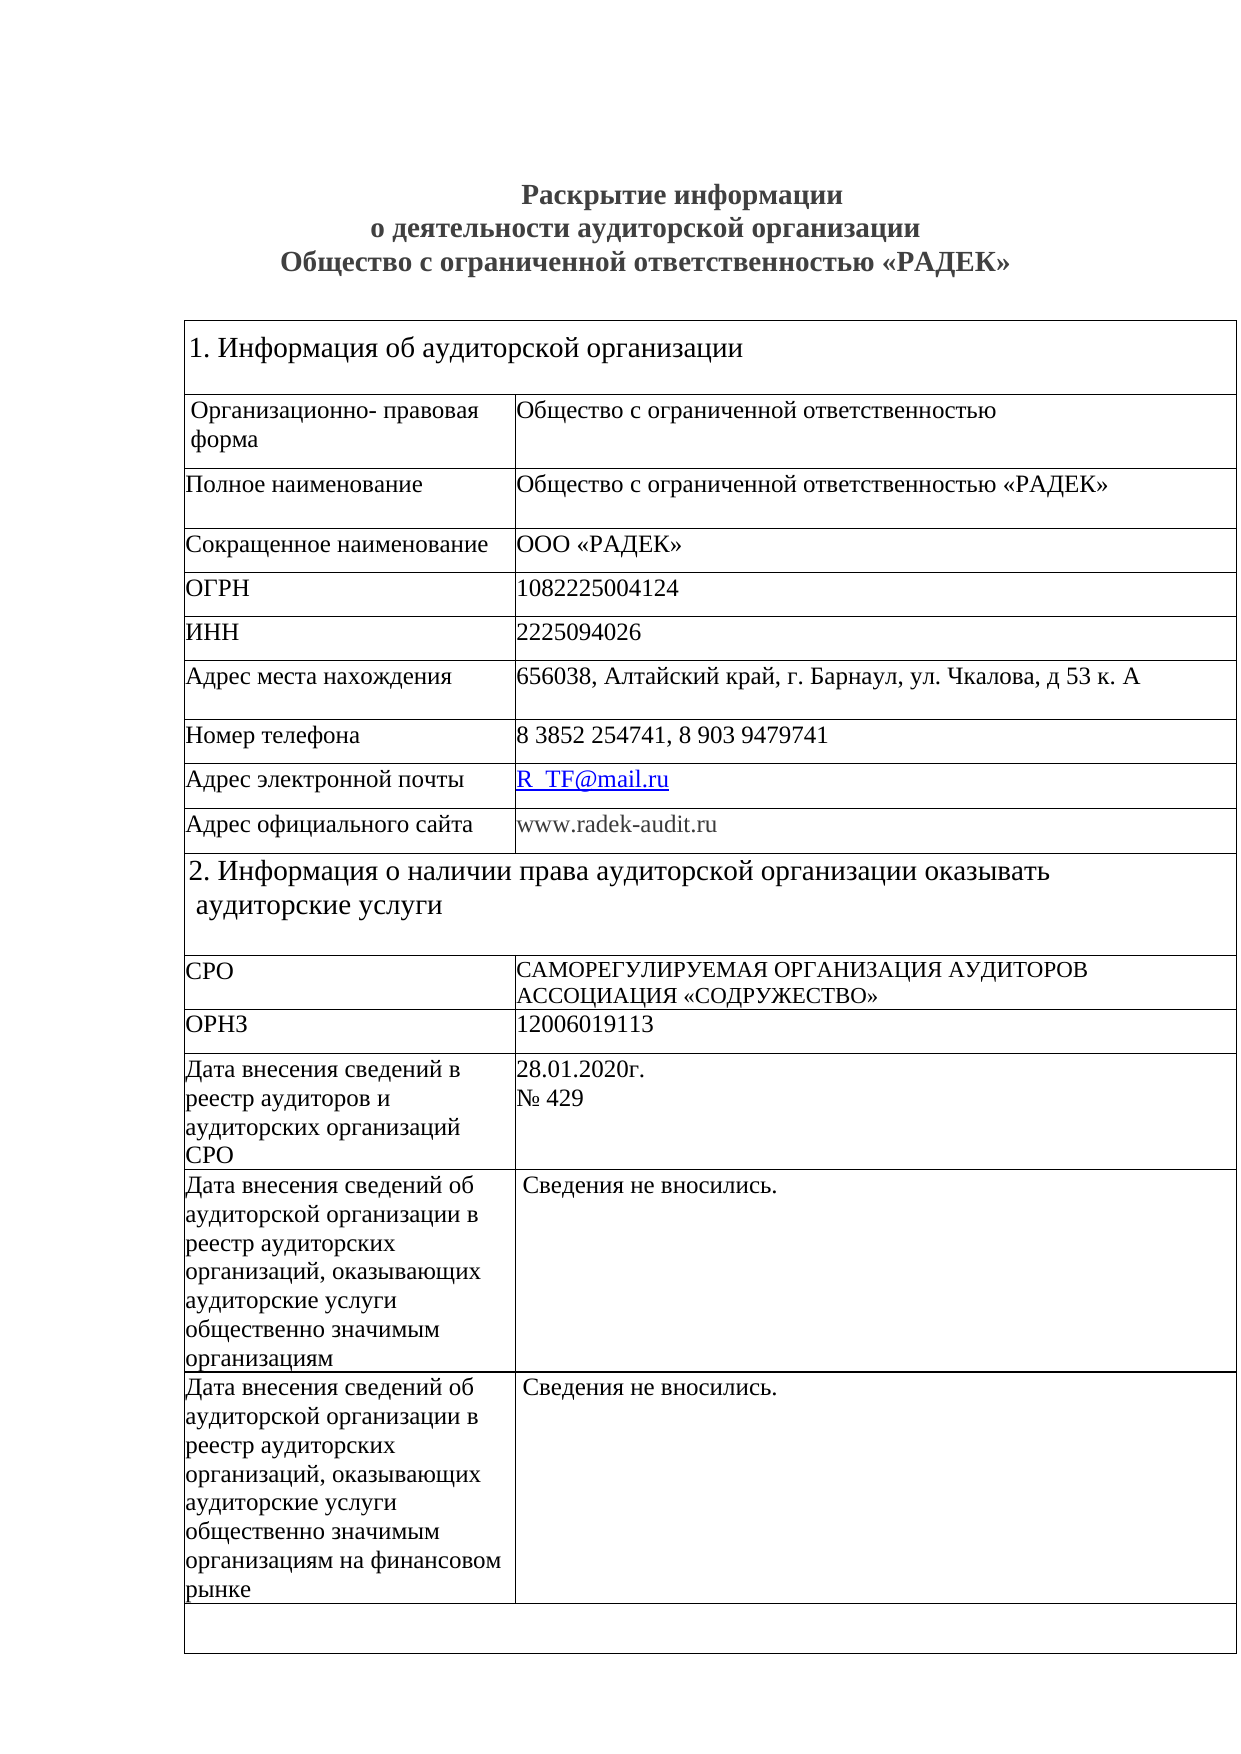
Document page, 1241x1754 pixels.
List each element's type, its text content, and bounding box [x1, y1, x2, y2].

table_cell ИНН [185, 617, 515, 660]
table_cell ООО «РАДЕК» [516, 529, 1236, 572]
table_cell СРО [185, 956, 515, 1008]
table_cell Адрес электронной почты [185, 764, 515, 808]
title Общество с ограниченной ответственностью «РАДЕК» [202, 244, 1088, 278]
table_cell www.radek-audit.ru [516, 809, 1236, 852]
table_cell Дата внесения сведений об аудиторской организации в реестр аудиторских организаций, оказывающих аудиторские услуги общественно значимым организациям [185, 1170, 515, 1371]
table_cell Адрес официального сайта [185, 809, 515, 852]
table_cell Общество с ограниченной ответственностью «РАДЕК» [516, 469, 1236, 528]
table_cell 1082225004124 [516, 573, 1236, 616]
table_cell 8 3852 254741, 8 903 9479741 [516, 720, 1236, 763]
table_cell Организационно- правовая форма [185, 395, 515, 468]
table_cell 656038, Алтайский край, г. Барнаул, ул. Чкалова, д 53 к. А [516, 661, 1236, 719]
table_cell Общество с ограниченной ответственностью [516, 395, 1236, 468]
table_cell Полное наименование [185, 469, 515, 528]
table_cell ОРНЗ [185, 1010, 515, 1053]
table_cell Сокращенное наименование [185, 529, 515, 572]
table_header 1. Информация об аудиторской организации [185, 321, 1236, 394]
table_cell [185, 1604, 1236, 1653]
table_cell Сведения не вносились. [516, 1170, 1236, 1371]
table_cell САМОРЕГУЛИРУЕМАЯ ОРГАНИЗАЦИЯ АУДИТОРОВ АССОЦИАЦИЯ «СОДРУЖЕСТВО» [516, 956, 1236, 1008]
table_cell 2225094026 [516, 617, 1236, 660]
table_cell ОГРН [185, 573, 515, 616]
title Раскрытие информации [370, 177, 972, 211]
title о деятельности аудиторской организации [202, 211, 1088, 244]
table_cell 2. Информация о наличии права аудиторской организации оказывать аудиторские услуги [185, 854, 1236, 955]
table_cell 12006019113 [516, 1010, 1236, 1053]
table_cell Номер телефона [185, 720, 515, 763]
table_cell 28.01.2020г. № 429 [516, 1054, 1236, 1169]
table_cell Сведения не вносились. [516, 1373, 1236, 1602]
table_cell Дата внесения сведений об аудиторской организации в реестр аудиторских организаций, оказывающих аудиторские услуги общественно значимым организациям на финансовом рынке [185, 1373, 515, 1602]
table_cell Адрес места нахождения [185, 661, 515, 719]
table_cell R_TF@mail.ru [516, 764, 1236, 808]
table_cell Дата внесения сведений в реестр аудиторов и аудиторских организаций СРО [185, 1054, 515, 1169]
